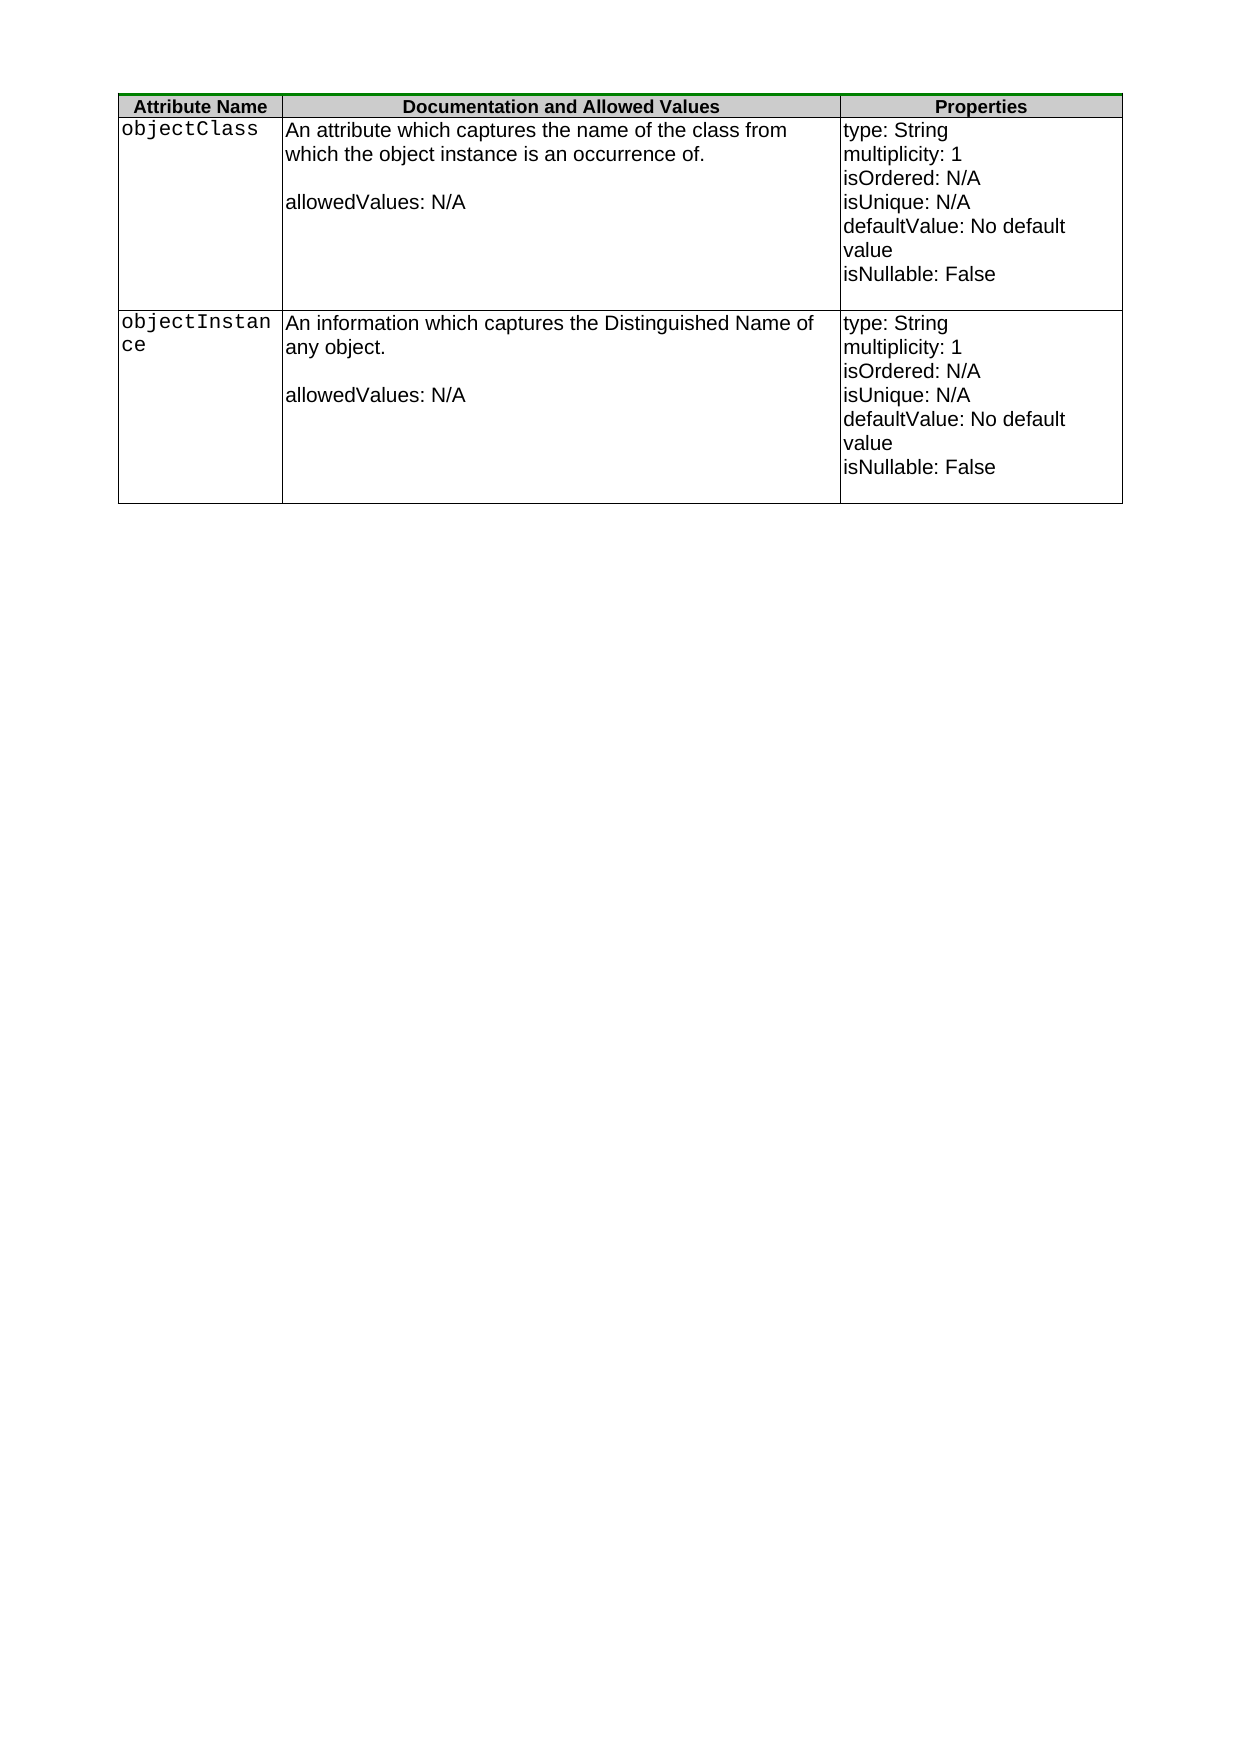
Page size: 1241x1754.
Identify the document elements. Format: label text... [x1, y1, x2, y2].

table_cell objectClass [119, 118, 282, 310]
table_cell An attribute which captures the name of the class from which the object instance is an occurrence of. allowedValues: N/A [283, 118, 840, 310]
table_header Documentation and Allowed Values [283, 96, 840, 117]
table_cell An information which captures the Distinguished Name of any object. allowedValues: N/A [283, 311, 840, 502]
table_header Properties [841, 96, 1122, 117]
table_header Attribute Name [119, 96, 282, 117]
table_cell objectInstance [119, 311, 282, 502]
table_cell type: String multiplicity: 1 isOrdered: N/A isUnique: N/A defaultValue: No default value isNullable: False [841, 118, 1122, 310]
table_cell type: String multiplicity: 1 isOrdered: N/A isUnique: N/A defaultValue: No default value isNullable: False [841, 311, 1122, 502]
